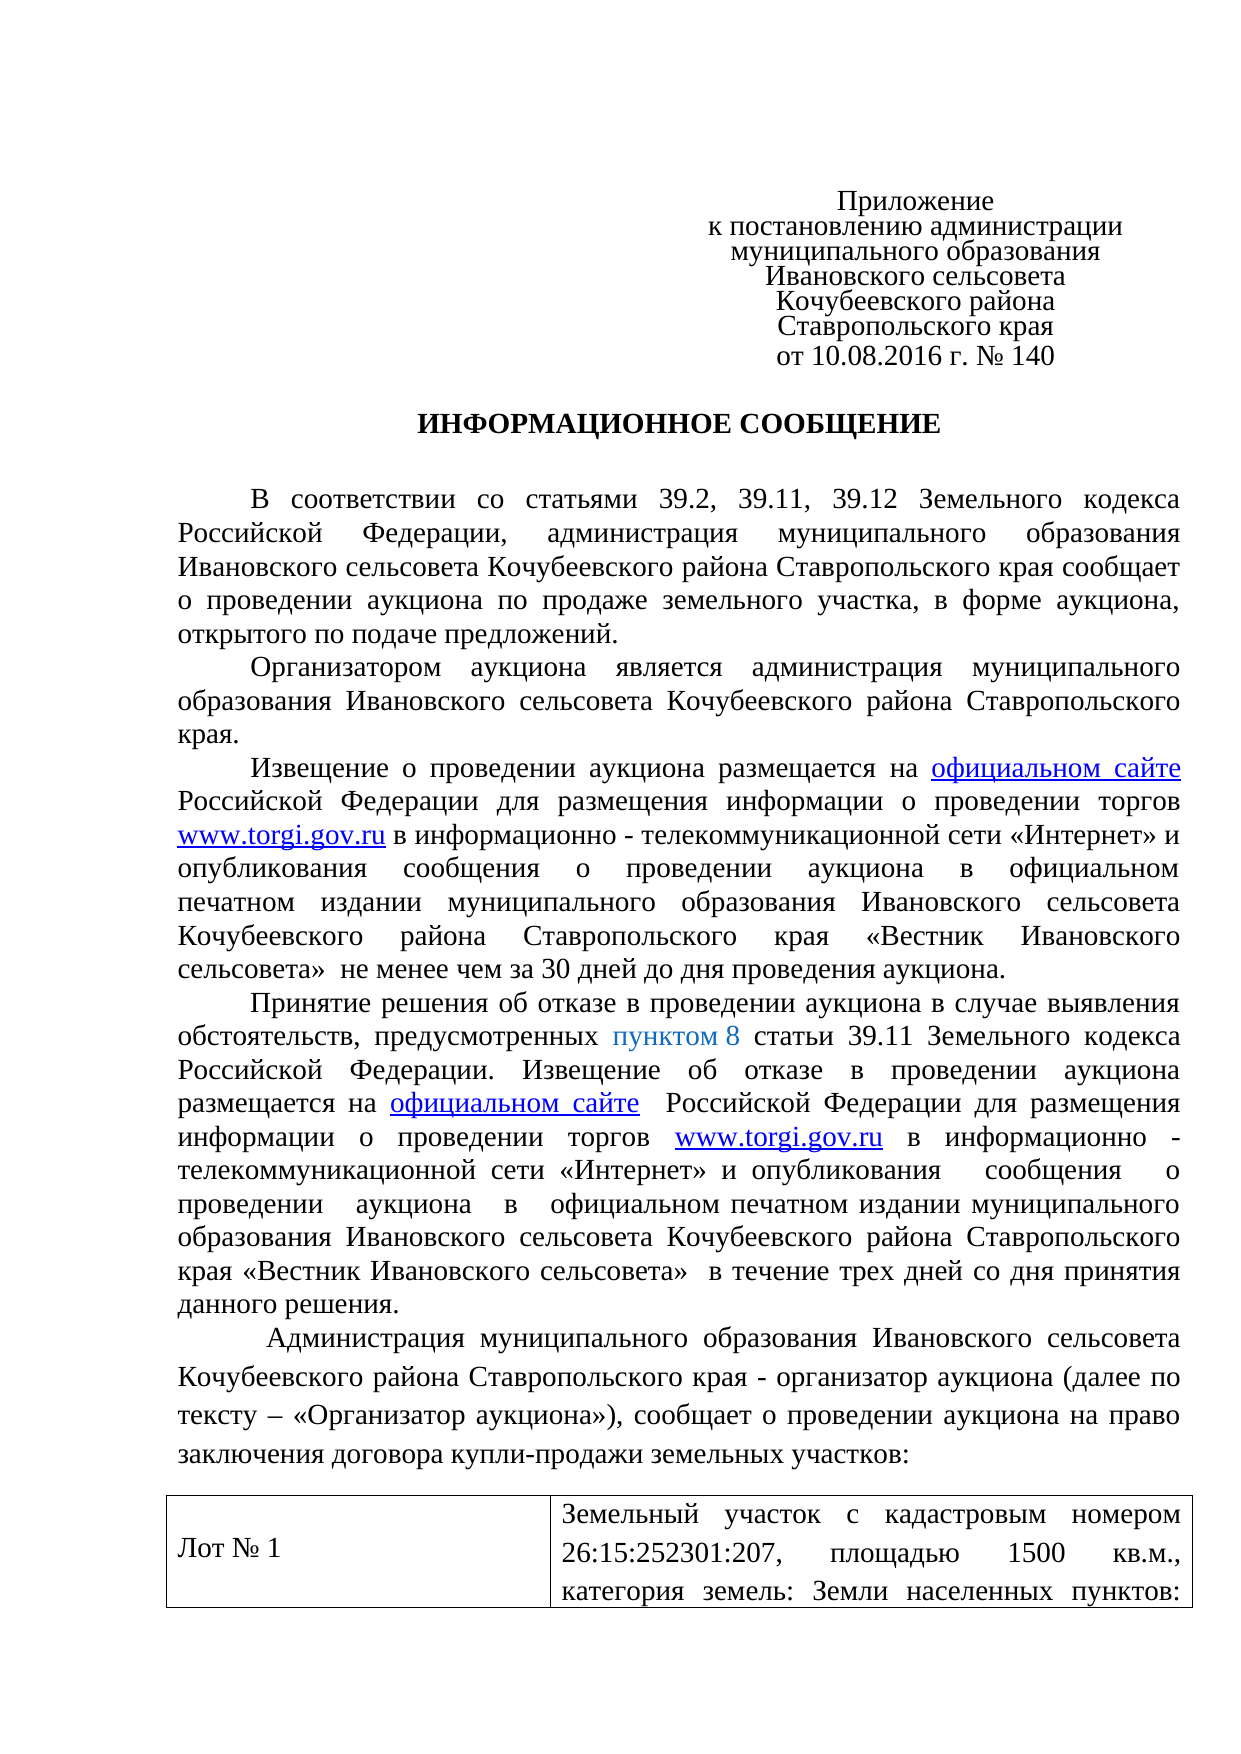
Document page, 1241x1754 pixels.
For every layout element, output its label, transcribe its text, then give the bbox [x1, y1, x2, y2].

text Ставропольского края [177, 315, 1181, 340]
text ИНФОРМАЦИОННОЕ СООБЩЕНИЕ [177, 410, 1181, 439]
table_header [551, 1496, 1192, 1607]
text Ивановского сельсовета [177, 265, 1181, 290]
text Администрация муниципального образования Ивановского сельсовета Кочубеевского района Ставропольского края - организатор аукциона (далее по тексту – «Организатор аукциона»), сообщает о проведении аукциона на право заключения договора купли-продажи земельных участков: [177, 1320, 1181, 1469]
text Организатором аукциона является администрация муниципального образования Ивановского сельсовета Кочубеевского района Ставропольского края. [177, 649, 1181, 750]
text В соответствии со статьями 39.2, 39.11, 39.12 Земельного кодекса Российской Федерации, администрация муниципального образования Ивановского сельсовета Кочубеевского района Ставропольского края сообщает о проведении аукциона по продаже земельного участка, в форме аукциона, открытого по подаче предложений. [177, 482, 1181, 649]
text от 10.08.2016 г. № 140 [177, 346, 1181, 371]
text Извещение о проведении аукциона размещается на официальном сайте Российской Федерации для размещения информации о проведении торгов www.torgi.gov.ru в информационно - телекоммуникационной сети «Интернет» и опубликования сообщения о проведении аукциона в официальном печатном издании муниципального образования Ивановского сельсовета Кочубеевского района Ставропольского края «Вестник Ивановского сельсовета» не менее чем за 30 дней до дня проведения аукциона. [177, 750, 1181, 985]
text Кочубеевского района [177, 290, 1181, 315]
table_header Лот № 1 [167, 1496, 550, 1607]
text к постановлению администрации [177, 215, 1181, 240]
text Приложение [177, 190, 1181, 215]
text Принятие решения об отказе в проведении аукциона в случае выявления обстоятельств, предусмотренных пунктом 8 статьи 39.11 Земельного кодекса Российской Федерации. Извещение об отказе в проведении аукциона размещается на официальном сайте Российской Федерации для размещения информации о проведении торгов www.torgi.gov.ru в информационно - телекоммуникационной сети «Интернет» и опубликования сообщения о проведении аукциона в официальном печатном издании муниципального образования Ивановского сельсовета Кочубеевского района Ставропольского края «Вестник Ивановского сельсовета» в течение трех дней со дня принятия данного решения. [177, 985, 1181, 1320]
text муниципального образования [177, 240, 1181, 265]
